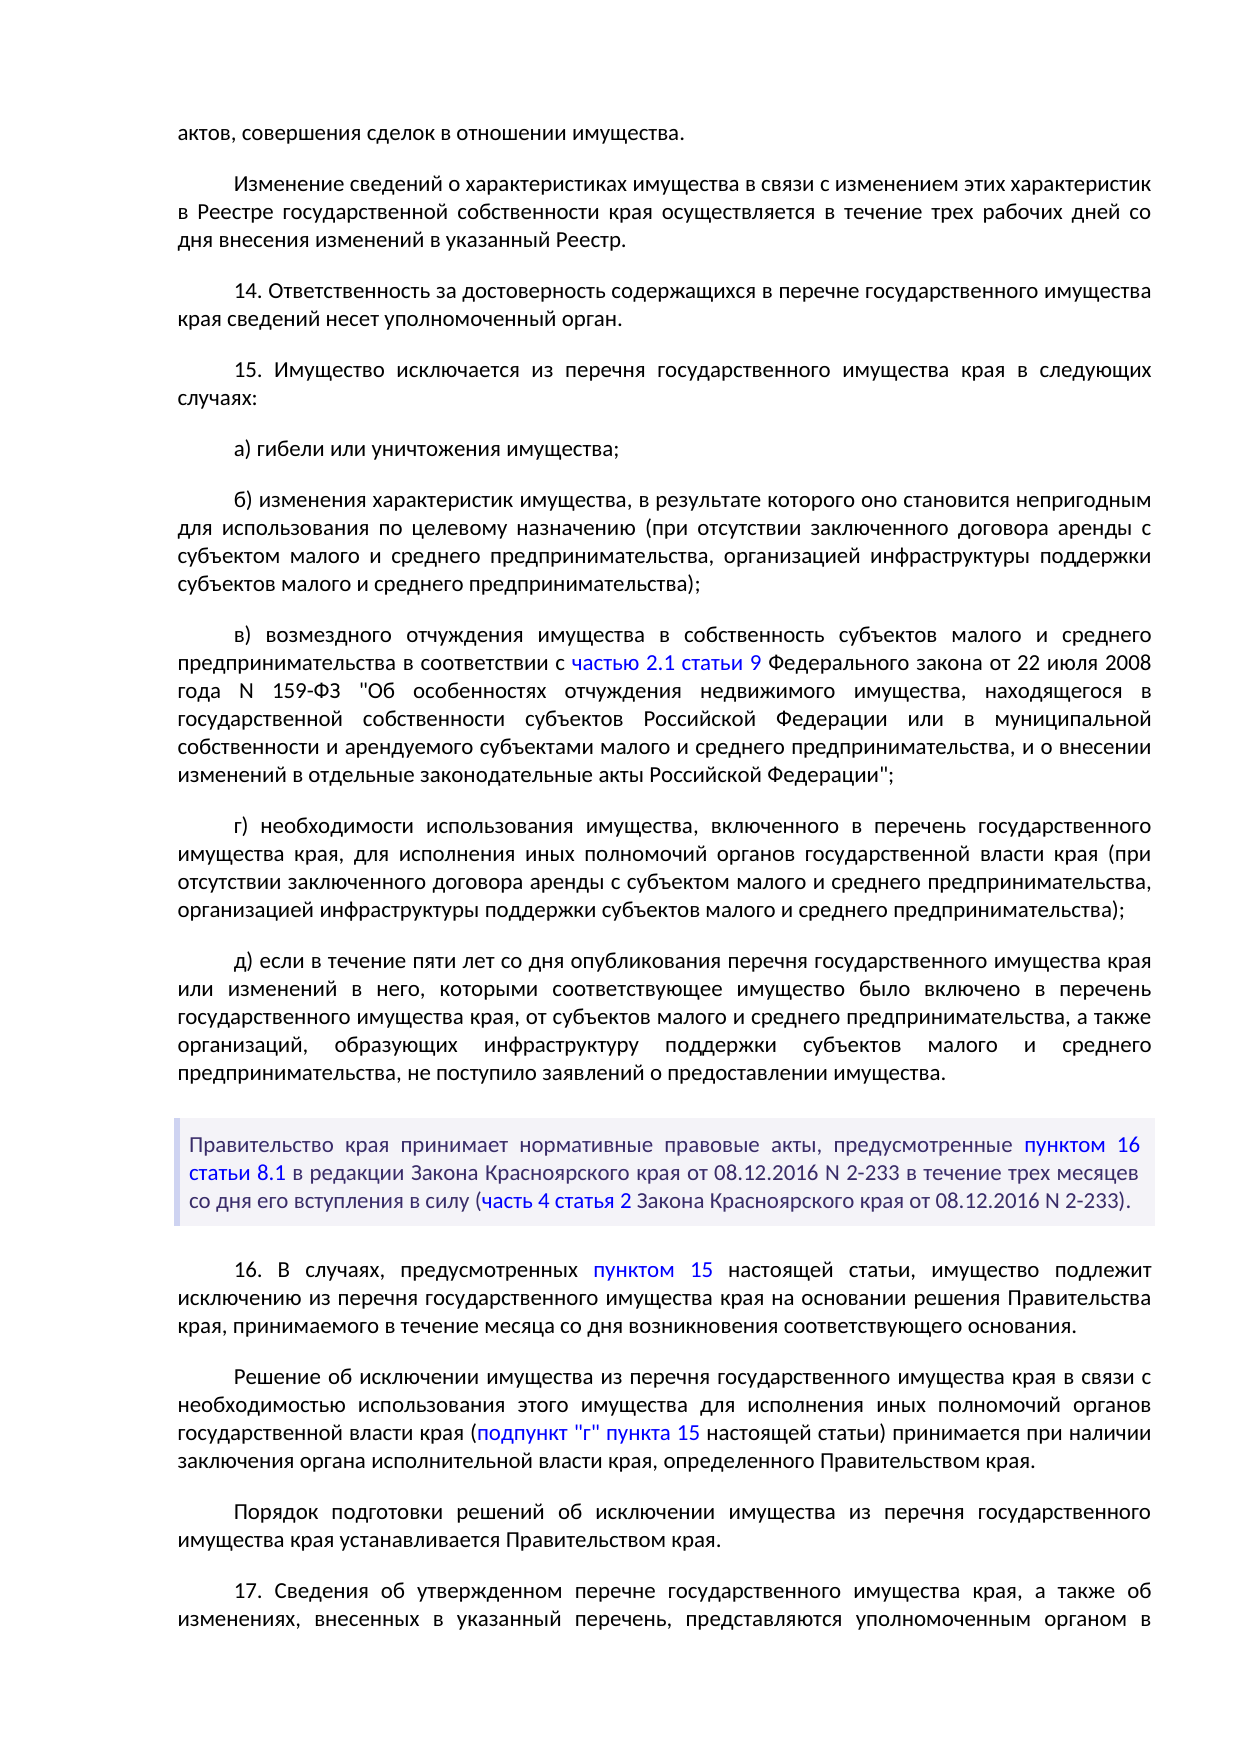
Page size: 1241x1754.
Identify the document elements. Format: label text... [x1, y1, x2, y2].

text 14. Ответственность за достоверность содержащихся в перечне государственного имущества края сведений несет уполномоченный орган. [177, 276, 1152, 332]
table_header Правительство края принимает нормативные правовые акты, предусмотренные пунктом 16 статьи 8.1 в редакции Закона Красноярского края от 08.12.2016 N 2-233 в течение трех месяцев со дня его вступления в силу (часть 4 статья 2 Закона Красноярского края от 08.12.2016 N 2-233). [180, 1118, 1149, 1226]
text а) гибели или уничтожения имущества; [177, 434, 1152, 462]
text б) изменения характеристик имущества, в результате которого оно становится непригодным для использования по целевому назначению (при отсутствии заключенного договора аренды с субъектом малого и среднего предпринимательства, организацией инфраструктуры поддержки субъектов малого и среднего предпринимательства); [177, 485, 1152, 597]
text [177, 118, 1152, 146]
text Порядок подготовки решений об исключении имущества из перечня государственного имущества края устанавливается Правительством края. [177, 1497, 1152, 1553]
text Решение об исключении имущества из перечня государственного имущества края в связи с необходимостью использования этого имущества для исполнения иных полномочий органов государственной власти края (подпункт "г" пункта 15 настоящей статьи) принимается при наличии заключения органа исполнительной власти края, определенного Правительством края. [177, 1362, 1152, 1474]
text 15. Имущество исключается из перечня государственного имущества края в следующих случаях: [177, 355, 1152, 411]
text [177, 1576, 1152, 1632]
text 16. В случаях, предусмотренных пунктом 15 настоящей статьи, имущество подлежит исключению из перечня государственного имущества края на основании решения Правительства края, принимаемого в течение месяца со дня возникновения соответствующего основания. [177, 1255, 1152, 1339]
text г) необходимости использования имущества, включенного в перечень государственного имущества края, для исполнения иных полномочий органов государственной власти края (при отсутствии заключенного договора аренды с субъектом малого и среднего предпринимательства, организацией инфраструктуры поддержки субъектов малого и среднего предпринимательства); [177, 811, 1152, 923]
text Изменение сведений о характеристиках имущества в связи с изменением этих характеристик в Реестре государственной собственности края осуществляется в течение трех рабочих дней со дня внесения изменений в указанный Реестр. [177, 169, 1152, 253]
text д) если в течение пяти лет со дня опубликования перечня государственного имущества края или изменений в него, которыми соответствующее имущество было включено в перечень государственного имущества края, от субъектов малого и среднего предпринимательства, а также организаций, образующих инфраструктуру поддержки субъектов малого и среднего предпринимательства, не поступило заявлений о предоставлении имущества. [177, 946, 1152, 1086]
text в) возмездного отчуждения имущества в собственность субъектов малого и среднего предпринимательства в соответствии с частью 2.1 статьи 9 Федерального закона от 22 июля 2008 года N 159-ФЗ "Об особенностях отчуждения недвижимого имущества, находящегося в государственной собственности субъектов Российской Федерации или в муниципальной собственности и арендуемого субъектами малого и среднего предпринимательства, и о внесении изменений в отдельные законодательные акты Российской Федерации"; [177, 620, 1152, 788]
